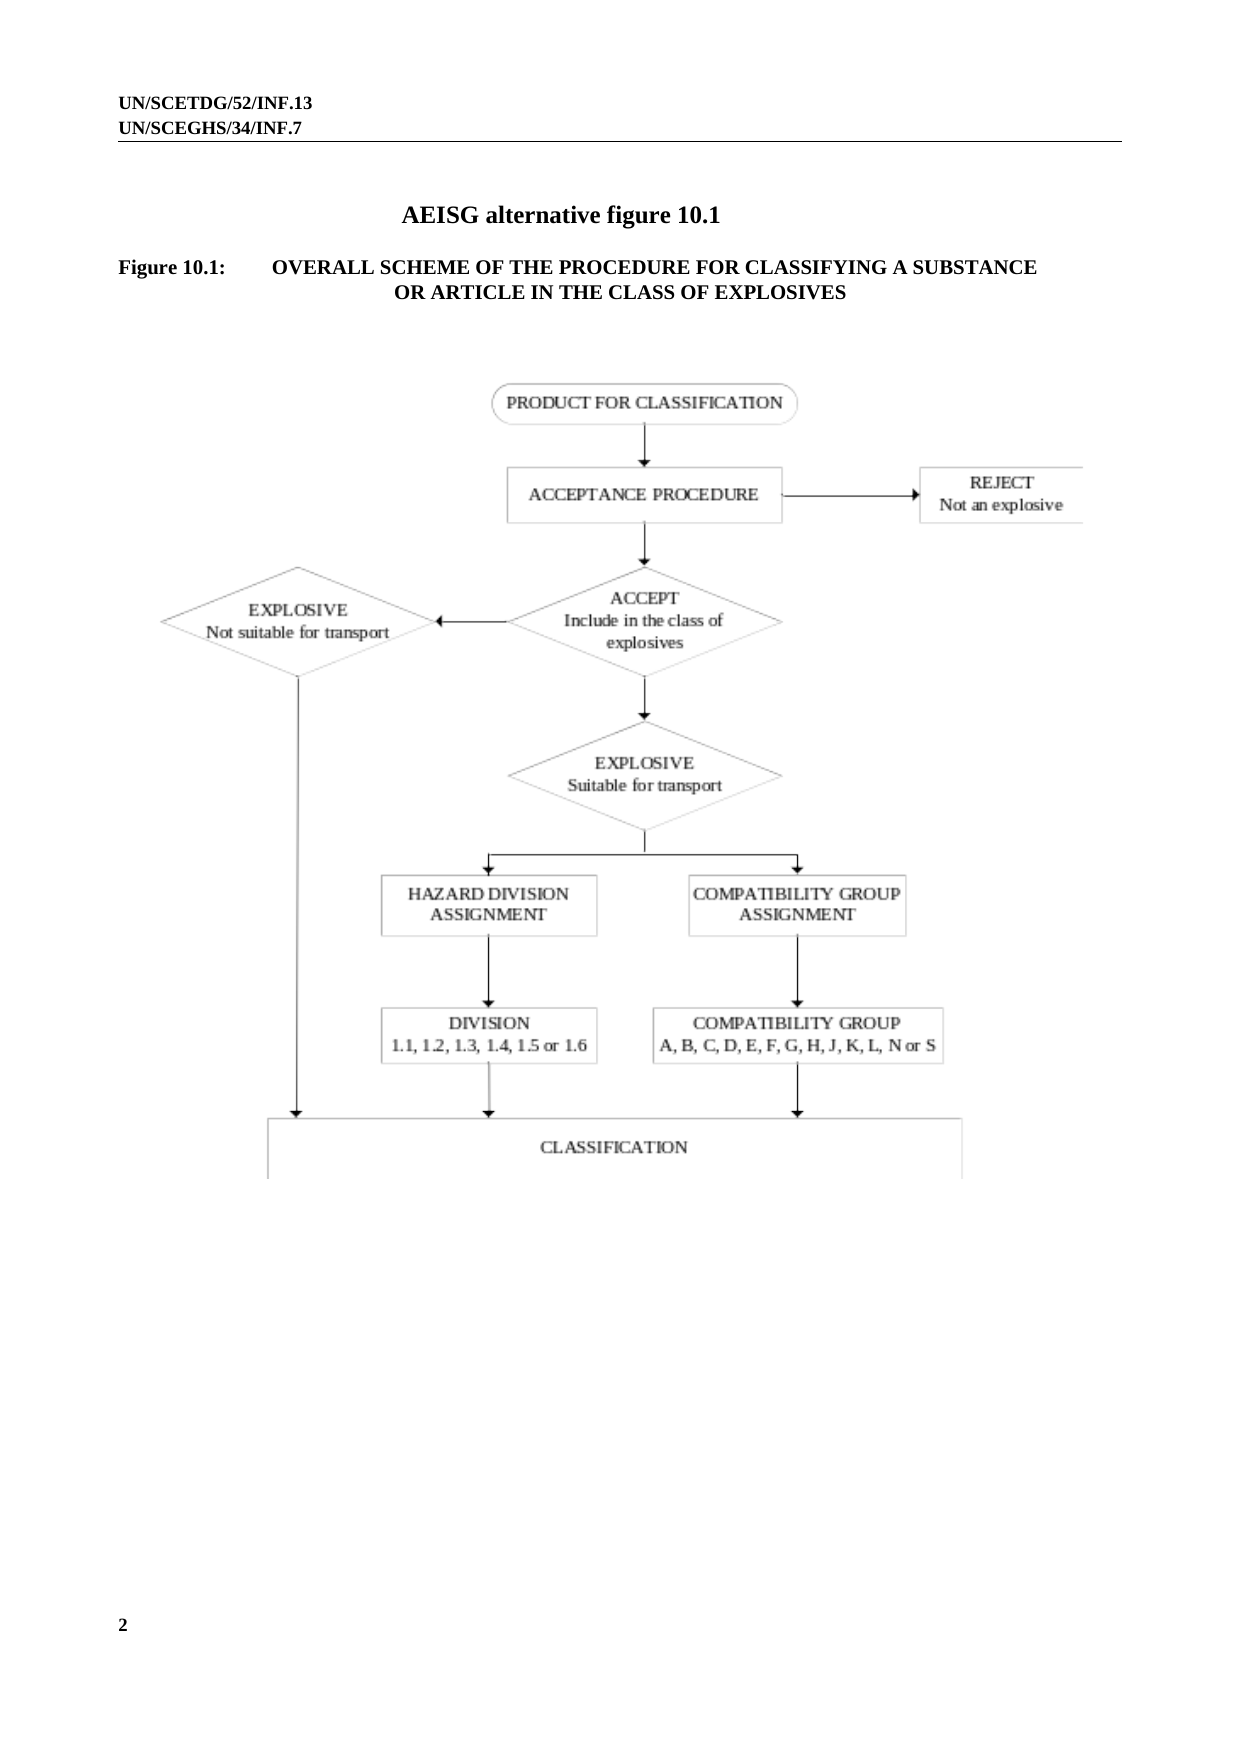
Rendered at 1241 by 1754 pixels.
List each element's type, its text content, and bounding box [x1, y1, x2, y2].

text AEISG alternative figure 10.1 [118, 201, 1004, 229]
list OR ARTICLE IN THE CLASS OF EXPLOSIVES [118, 279, 1122, 304]
list Figure 10.1: OVERALL SCHEME OF THE PROCEDURE FOR CLASSIFYING A SUBSTANCE [118, 254, 1122, 279]
